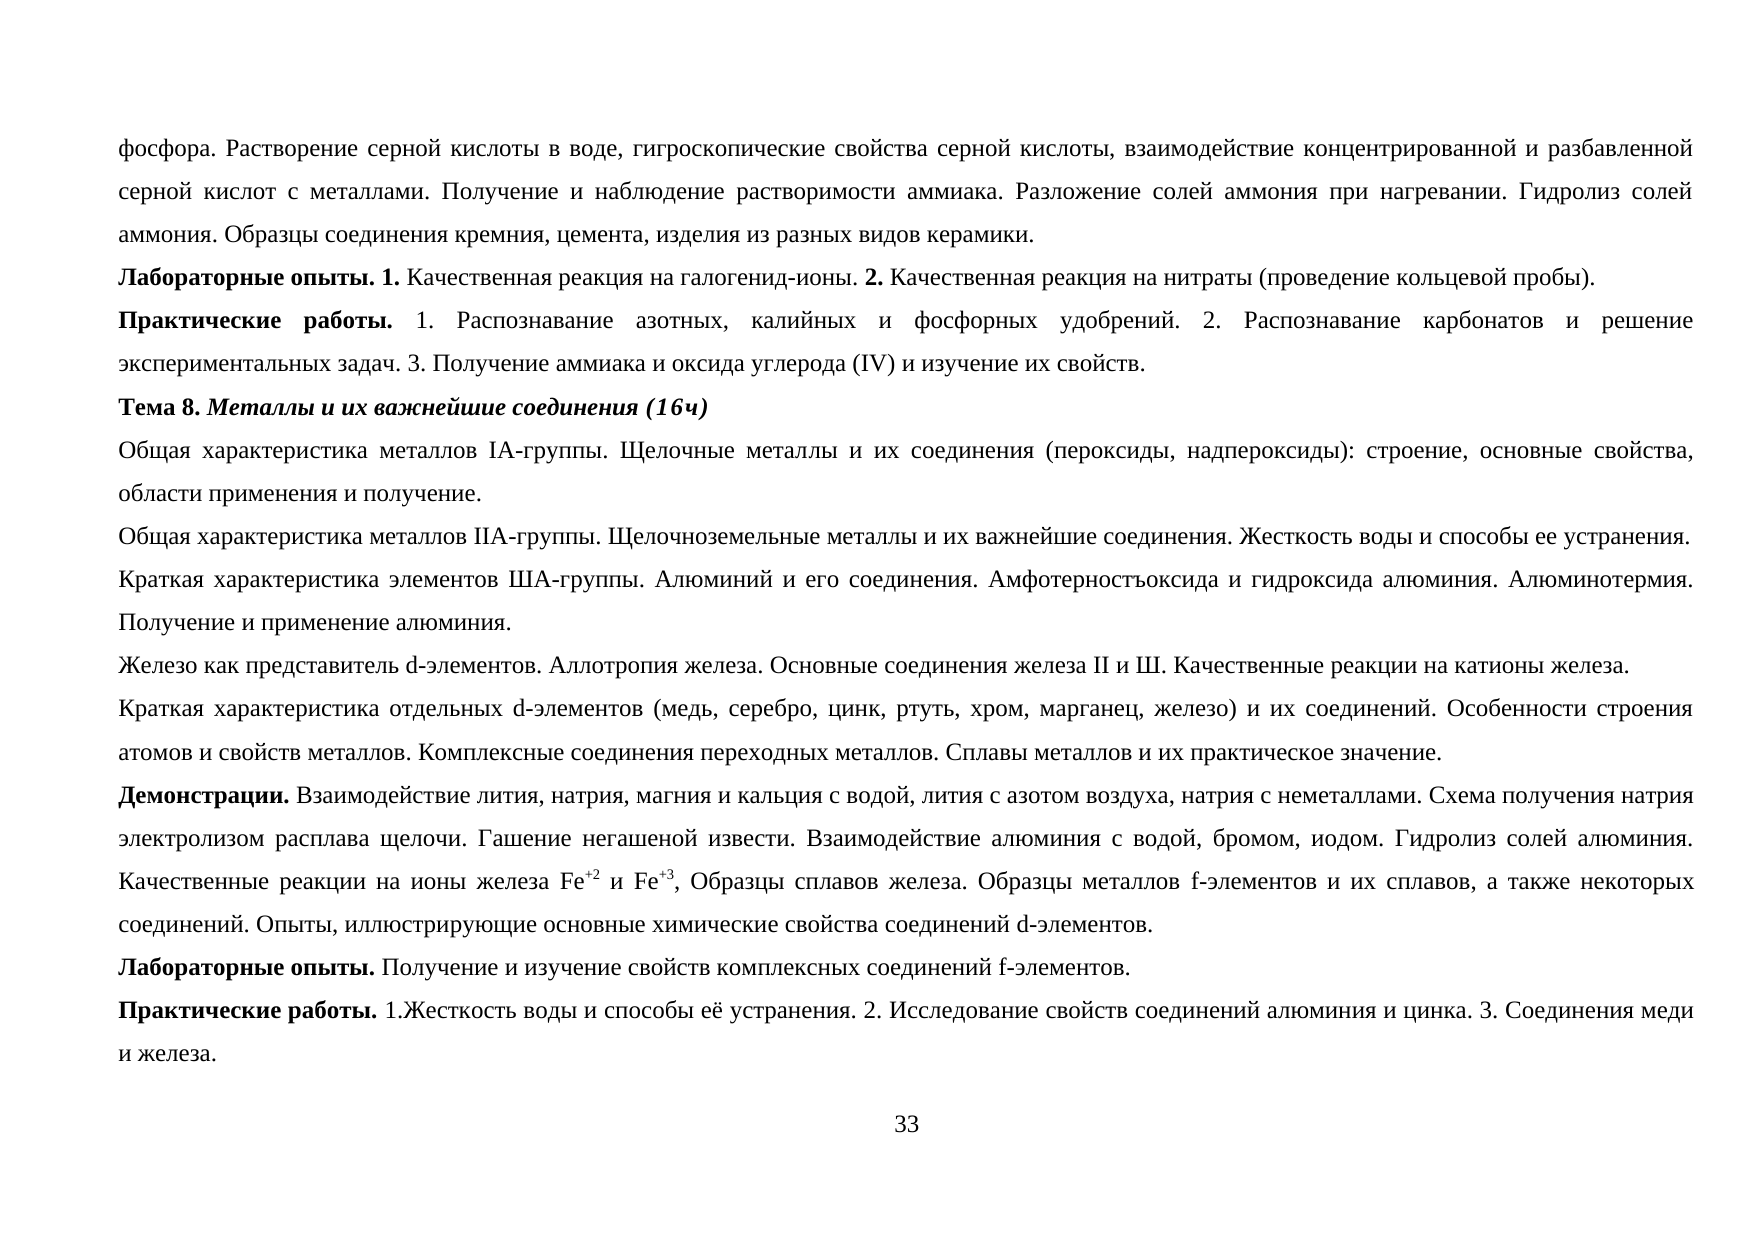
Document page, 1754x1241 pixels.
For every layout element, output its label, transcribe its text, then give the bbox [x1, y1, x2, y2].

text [118, 133, 1695, 248]
text Тема 8. Металлы и их важнейшие соединения (16ч) [118, 392, 1695, 420]
text Общая характеристика металлов IIA-группы. Щелочноземельные металлы и их важнейшие соединения. Жесткость воды и способы ее устранения. [118, 521, 1695, 550]
text Общая характеристика металлов IA-группы. Щелочные металлы и их соединения (пероксиды, надпероксиды): строение, основные свойства, области применения и получение. [118, 435, 1695, 507]
text Практические работы. 1. Распознавание азотных, калийных и фосфорных удобрений. 2. Распознавание карбонатов и решение экспериментальных задач. 3. Получение аммиака и оксида углерода (IV) и изучение их свойств. [118, 305, 1695, 377]
text Практические работы. 1.Жесткость воды и способы её устранения. 2. Исследование свойств соединений алюминия и цинка. 3. Соединения меди и железа. [118, 995, 1695, 1067]
text Краткая характеристика элементов ША-группы. Алюминий и его соединения. Амфотерностъоксида и гидроксида алюминия. Алюминотермия. Получение и применение алюминия. [118, 564, 1695, 636]
text Лабораторные опыты. 1. Качественная реакция на галогенид-ионы. 2. Качественная реакция на нитраты (проведение кольцевой пробы). [118, 262, 1695, 291]
text Краткая характеристика отдельных d-элементов (медь, серебро, цинк, ртуть, хром, марганец, железо) и их соединений. Особенности строения атомов и свойств металлов. Комплексные соединения переходных металлов. Сплавы металлов и их практическое значение. [118, 693, 1695, 765]
text Лабораторные опыты. Получение и изучение свойств комплексных соединений f-элементов. [118, 952, 1695, 981]
text Демонстрации. Взаимодействие лития, натрия, магния и кальция с водой, лития с азотом воздуха, натрия с неметаллами. Схема получения натрия электролизом расплава щелочи. Гашение негашеной извести. Взаимодействие алюминия с водой, бромом, иодом. Гидролиз солей алюминия. Качественные реакции на ионы железа Fe+2 и Fe+3, Образцы сплавов железа. Образцы металлов f-элементов и их сплавов, а также некоторых соединений. Опыты, иллюстрирующие основные химические свойства соединений d-элементов. [118, 780, 1695, 938]
text Железо как представитель d-элементов. Аллотропия железа. Основные соединения железа II и Ш. Качественные реакции на катионы железа. [118, 650, 1695, 679]
